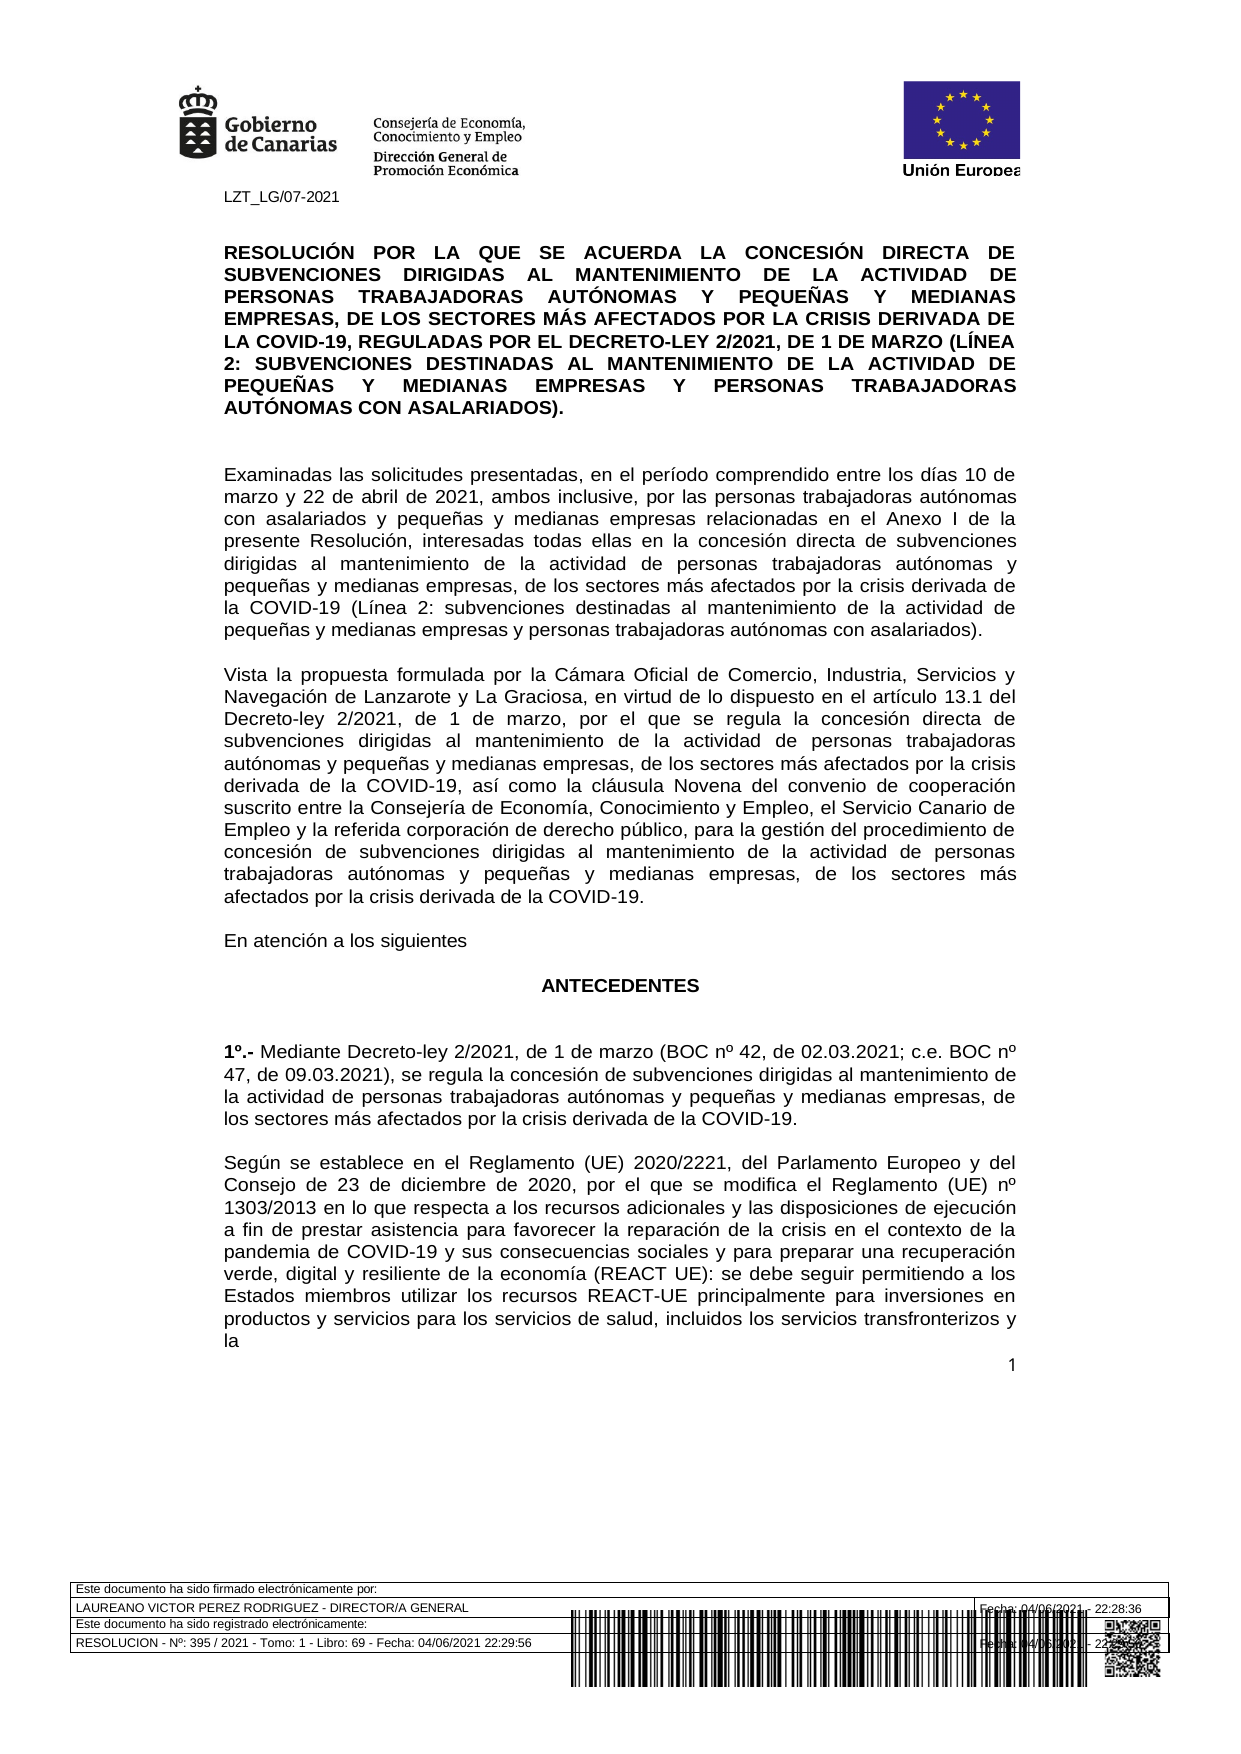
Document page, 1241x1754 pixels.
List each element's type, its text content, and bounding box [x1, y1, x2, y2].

subtitle RESOLUCIÓN POR LA QUE SE ACUERDA LA CONCESIÓN DIRECTA DE SUBVENCIONES DIRIGIDAS AL MANTENIMIENTO DE LA ACTIVIDAD DE PERSONAS TRABAJADORAS AUTÓNOMAS Y PEQUEÑAS Y MEDIANAS EMPRESAS, DE LOS SECTORES MÁS AFECTADOS POR LA CRISIS DERIVADA DE LA COVID-19, REGULADAS POR EL DECRETO-LEY 2/2021, DE 1 DE MARZO (LÍNEA 2: SUBVENCIONES DESTINADAS AL MANTENIMIENTO DE LA ACTIVIDAD DE PEQUEÑAS Y MEDIANAS EMPRESAS Y PERSONAS TRABAJADORAS AUTÓNOMAS CON ASALARIADOS). [223, 242, 1017, 418]
text Según se establece en el Reglamento (UE) 2020/2221, del Parlamento Europeo y del Consejo de 23 de diciembre de 2020, por el que se modifica el Reglamento (UE) nº 1303/2013 en lo que respecta a los recursos adicionales y las disposiciones de ejecución a fin de prestar asistencia para favorecer la reparación de la crisis en el contexto de la pandemia de COVID-19 y sus consecuencias sociales y para preparar una recuperación verde, digital y resiliente de la economía (REACT UE): se debe seguir permitiendo a los Estados miembros utilizar los recursos REACT-UE principalmente para inversiones en productos y servicios para los servicios de salud, incluidos los servicios transfronterizos y la [223, 1152, 1017, 1351]
text Vista la propuesta formulada por la Cámara Oficial de Comercio, Industria, Servicios y Navegación de Lanzarote y La Graciosa, en virtud de lo dispuesto en el artículo 13.1 del Decreto-ley 2/2021, de 1 de marzo, por el que se regula la concesión directa de subvenciones dirigidas al mantenimiento de la actividad de personas trabajadoras autónomas y pequeñas y medianas empresas, de los sectores más afectados por la crisis derivada de la COVID-19, así como la cláusula Novena del convenio de cooperación suscrito entre la Consejería de Economía, Conocimiento y Empleo, el Servicio Canario de Empleo y la referida corporación de derecho público, para la gestión del procedimiento de concesión de subvenciones dirigidas al mantenimiento de la actividad de personas trabajadoras autónomas y pequeñas y medianas empresas, de los sectores más afectados por la crisis derivada de la COVID-19. [223, 663, 1017, 907]
picture [571, 1653, 1088, 1687]
picture [1104, 1653, 1161, 1677]
table_cell LAUREANO VICTOR PEREZ RODRIGUEZ - DIRECTOR/A GENERAL [71, 1598, 974, 1617]
table_header [975, 1583, 1168, 1597]
text En atención a los siguientes [223, 930, 1182, 952]
text Examinadas las solicitudes presentadas, en el período comprendido entre los días 10 de marzo y 22 de abril de 2021, ambos inclusive, por las personas trabajadoras autónomas con asalariados y pequeñas y medianas empresas relacionadas en el Anexo I de la presente Resolución, interesadas todas ellas en la concesión directa de subvenciones dirigidas al mantenimiento de la actividad de personas trabajadoras autónomas y pequeñas y medianas empresas, de los sectores más afectados por la crisis derivada de la COVID-19 (Línea 2: subvenciones destinadas al mantenimiento de la actividad de pequeñas y medianas empresas y personas trabajadoras autónomas con asalariados). [223, 464, 1017, 641]
table_cell Fecha: 04/06/2021 - 22:28:36 [975, 1598, 1168, 1617]
table_cell Fecha: 04/06/2021 - 22:29:56 [975, 1634, 1168, 1652]
picture [903, 81, 1021, 176]
table_cell RESOLUCION - Nº: 395 / 2021 - Tomo: 1 - Libro: 69 - Fecha: 04/06/2021 22:29:56 [71, 1634, 974, 1652]
picture [178, 84, 525, 176]
text LZT_LG/07-2021 [223, 187, 1182, 205]
text 1º.- Mediante Decreto-ley 2/2021, de 1 de marzo (BOC nº 42, de 02.03.2021; c.e. BOC nº 47, de 09.03.2021), se regula la concesión de subvenciones dirigidas al mantenimiento de la actividad de personas trabajadoras autónomas y pequeñas y medianas empresas, de los sectores más afectados por la crisis derivada de la COVID-19. [223, 1041, 1017, 1129]
table_cell Este documento ha sido registrado electrónicamente: [71, 1618, 1168, 1632]
table_header Este documento ha sido firmado electrónicamente por: [71, 1583, 975, 1597]
text 1 [58, 1353, 1017, 1377]
subtitle ANTECEDENTES [236, 974, 1005, 996]
